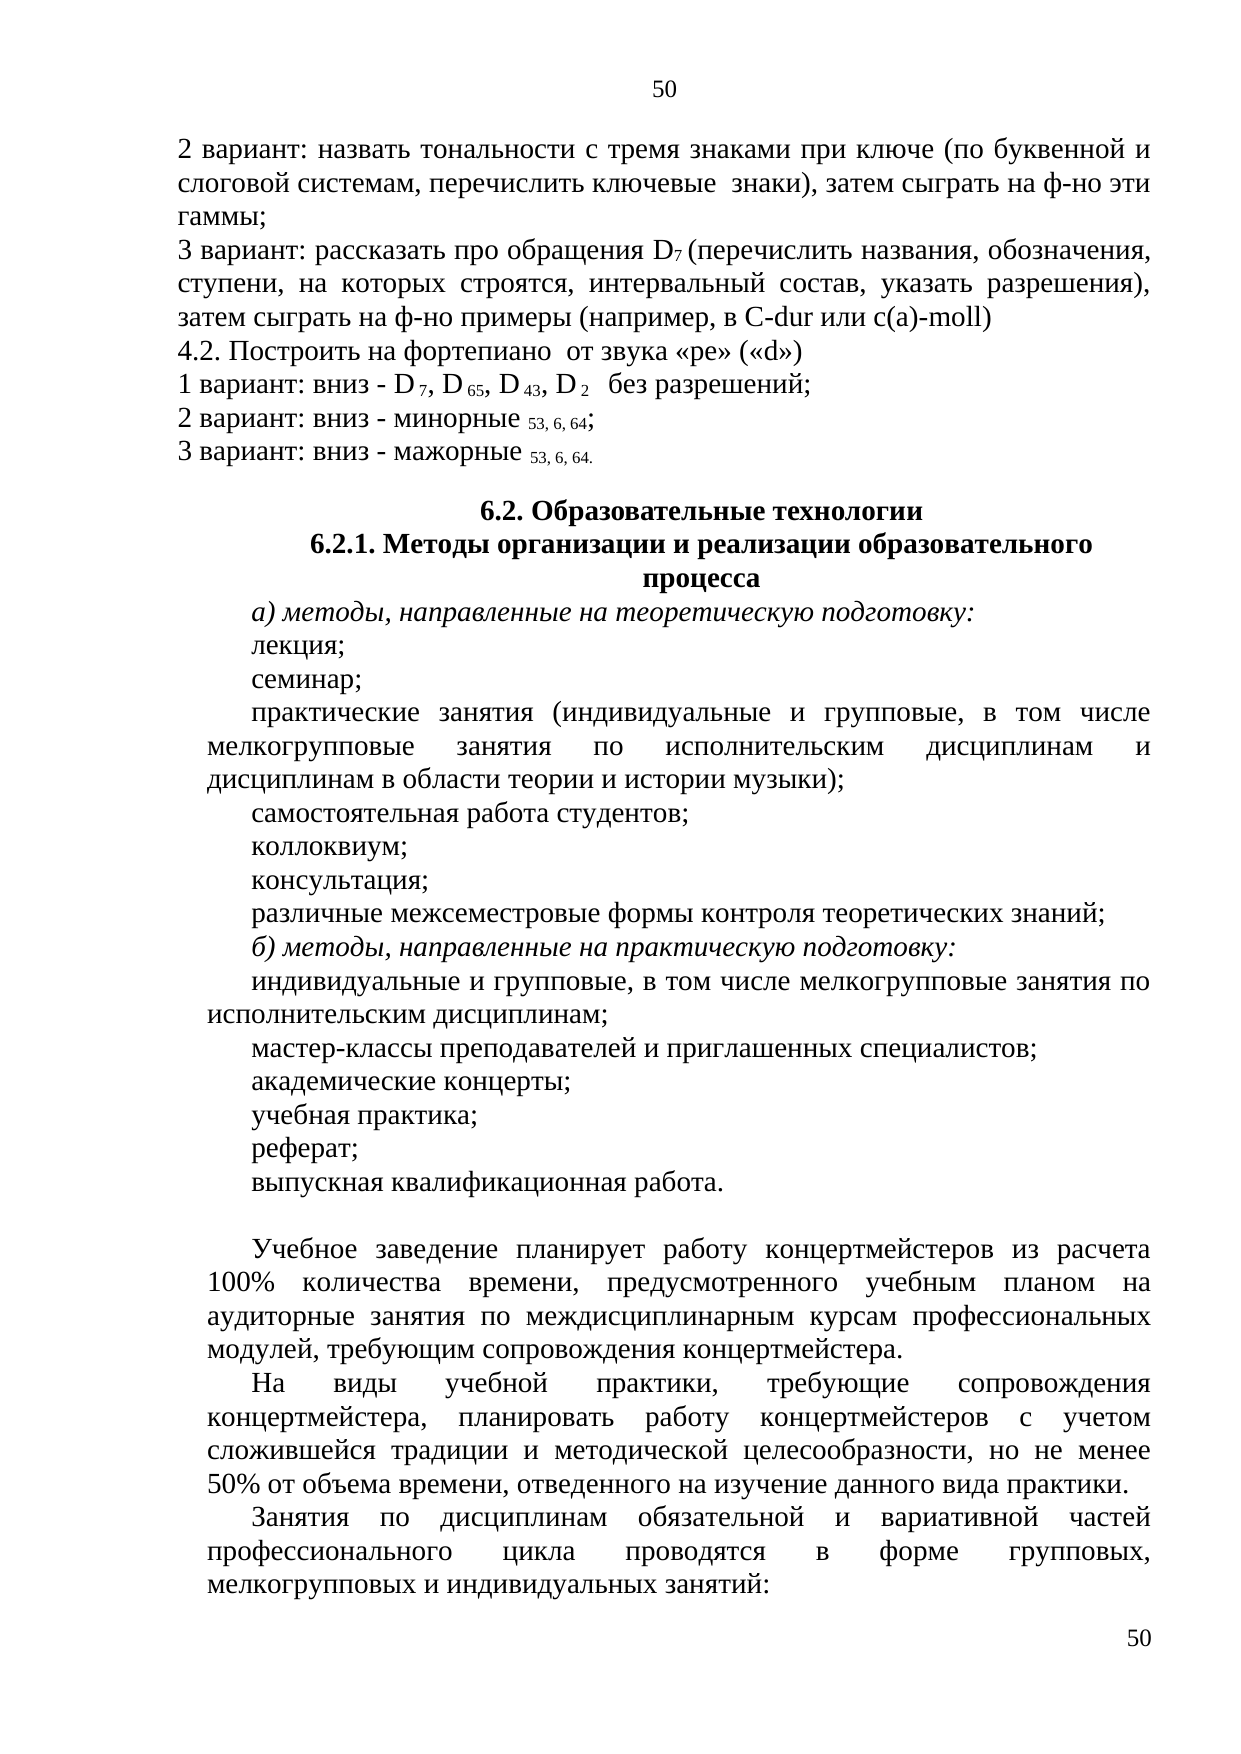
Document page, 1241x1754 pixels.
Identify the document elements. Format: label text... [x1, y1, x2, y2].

text учебная практика; [207, 1097, 1152, 1130]
text индивидуальные и групповые, в том числе мелкогрупповые занятия по исполнительским дисциплинам; [207, 963, 1152, 1030]
text 3 вариант: рассказать про обращения D7 (перечислить названия, обозначения, ступени, на которых строятся, интервальный состав, указать разрешения), затем сыграть на ф-но примеры (например, в С-dur или с(а)-moll) [177, 232, 1152, 333]
text б) методы, направленные на практическую подготовку: [207, 929, 1152, 963]
text Учебное заведение планирует работу концертмейстеров из расчета 100% количества времени, предусмотренного учебным планом на аудиторные занятия по междисциплинарным курсам профессиональных модулей, требующим сопровождения концертмейстера. [207, 1231, 1152, 1365]
text 6.2.1. Методы организации и реализации образовательного [177, 527, 1152, 560]
text выпускная квалификационная работа. [207, 1164, 1152, 1197]
text 2 вариант: назвать тональности с тремя знаками при ключе (по буквенной и слоговой системам, перечислить ключевые знаки), затем сыграть на ф-но эти гаммы; [177, 131, 1152, 232]
text На виды учебной практики, требующие сопровождения концертмейстера, планировать работу концертмейстеров с учетом сложившейся традиции и методической целесообразности, но не менее 50% от объема времени, отведенного на изучение данного вида практики. [207, 1365, 1152, 1499]
text практические занятия (индивидуальные и групповые, в том числе мелкогрупповые занятия по исполнительским дисциплинам и дисциплинам в области теории и истории музыки); [207, 694, 1152, 795]
text мастер-классы преподавателей и приглашенных специалистов; [207, 1030, 1152, 1063]
text 2 вариант: вниз - минорные 53, 6, 64; [177, 400, 1152, 433]
text лекция; [207, 627, 1152, 661]
text 4.2. Построить на фортепиано от звука «ре» («d») [177, 333, 1152, 366]
text самостоятельная работа студентов; [207, 795, 1152, 828]
text консультация; [207, 862, 1152, 896]
text реферат; [207, 1130, 1152, 1164]
text коллоквиум; [207, 828, 1152, 862]
text различные межсеместровые формы контроля теоретических знаний; [207, 896, 1152, 929]
text 3 вариант: вниз - мажорные 53, 6, 64. [177, 433, 1152, 467]
text а) методы, направленные на теоретическую подготовку: [207, 594, 1152, 627]
subtitle 6.2. Образовательные технологии [177, 493, 1152, 527]
text академические концерты; [207, 1063, 1152, 1097]
text 1 вариант: вниз - D 7, D 65, D 43, D 2 без разрешений; [177, 366, 1152, 400]
text процесса [177, 560, 1152, 594]
text семинар; [207, 661, 1152, 694]
text Занятия по дисциплинам обязательной и вариативной частей профессионального цикла проводятся в форме групповых, мелкогрупповых и индивидуальных занятий: [207, 1499, 1152, 1600]
